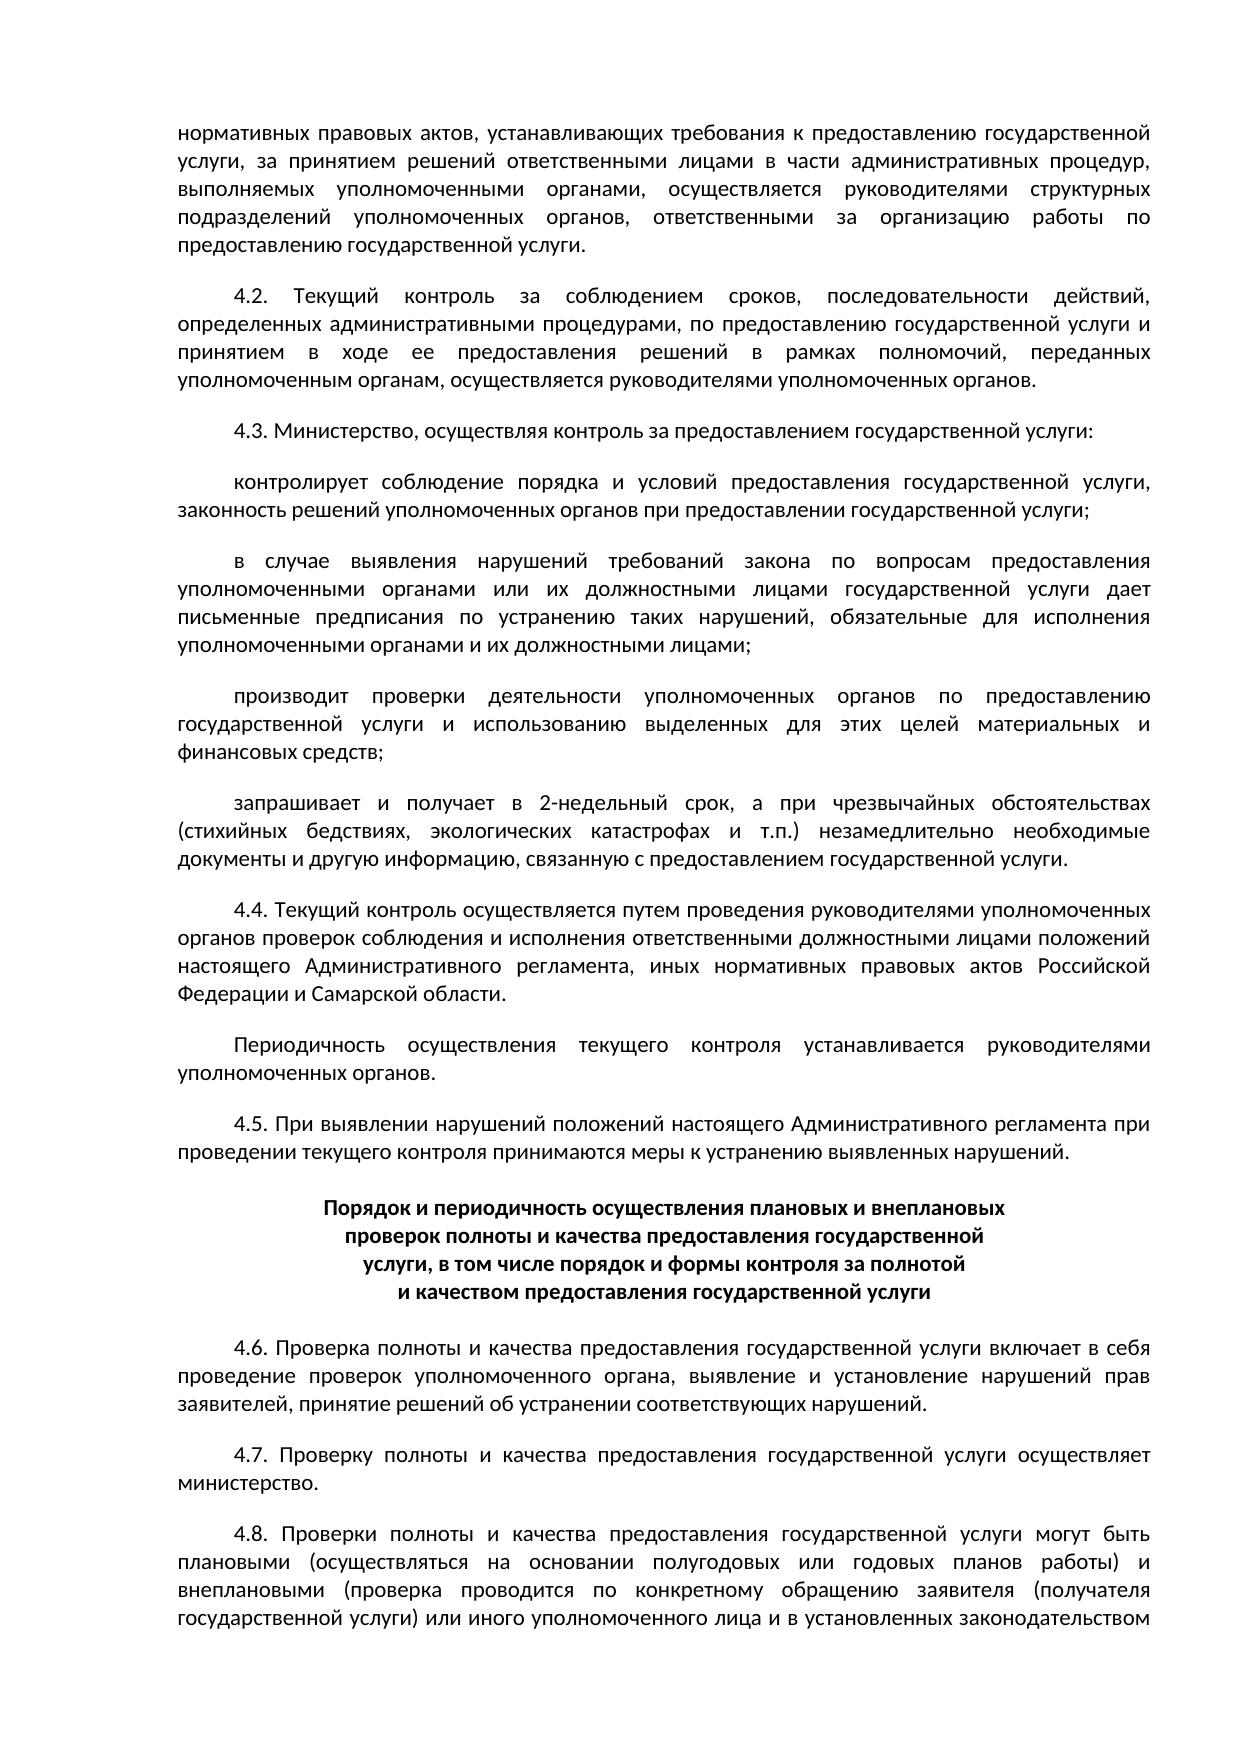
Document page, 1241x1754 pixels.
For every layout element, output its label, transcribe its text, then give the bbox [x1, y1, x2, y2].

text производит проверки деятельности уполномоченных органов по предоставлению государственной услуги и использованию выделенных для этих целей материальных и финансовых средств; [177, 681, 1152, 765]
text 4.7. Проверку полноты и качества предоставления государственной услуги осуществляет министерство. [177, 1440, 1152, 1496]
text 4.4. Текущий контроль осуществляется путем проведения руководителями уполномоченных органов проверок соблюдения и исполнения ответственными должностными лицами положений настоящего Административного регламента, иных нормативных правовых актов Российской Федерации и Самарской области. [177, 895, 1152, 1007]
title услуги, в том числе порядок и формы контроля за полнотой [177, 1249, 1152, 1277]
text 4.2. Текущий контроль за соблюдением сроков, последовательности действий, определенных административными процедурами, по предоставлению государственной услуги и принятием в ходе ее предоставления решений в рамках полномочий, переданных уполномоченным органам, осуществляется руководителями уполномоченных органов. [177, 281, 1152, 393]
text 4.6. Проверка полноты и качества предоставления государственной услуги включает в себя проведение проверок уполномоченного органа, выявление и установление нарушений прав заявителей, принятие решений об устранении соответствующих нарушений. [177, 1333, 1152, 1417]
text контролирует соблюдение порядка и условий предоставления государственной услуги, законность решений уполномоченных органов при предоставлении государственной услуги; [177, 467, 1152, 523]
title проверок полноты и качества предоставления государственной [177, 1221, 1152, 1249]
text в случае выявления нарушений требований закона по вопросам предоставления уполномоченными органами или их должностными лицами государственной услуги дает письменные предписания по устранению таких нарушений, обязательные для исполнения уполномоченными органами и их должностными лицами; [177, 546, 1152, 658]
text 4.5. При выявлении нарушений положений настоящего Административного регламента при проведении текущего контроля принимаются меры к устранению выявленных нарушений. [177, 1109, 1152, 1165]
text запрашивает и получает в 2-недельный срок, а при чрезвычайных обстоятельствах (стихийных бедствиях, экологических катастрофах и т.п.) незамедлительно необходимые документы и другую информацию, связанную с предоставлением государственной услуги. [177, 788, 1152, 872]
title Порядок и периодичность осуществления плановых и внеплановых [177, 1193, 1152, 1221]
title и качеством предоставления государственной услуги [177, 1277, 1152, 1305]
text Периодичность осуществления текущего контроля устанавливается руководителями уполномоченных органов. [177, 1030, 1152, 1086]
text 4.3. Министерство, осуществляя контроль за предоставлением государственной услуги: [177, 416, 1152, 444]
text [177, 1519, 1152, 1631]
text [177, 118, 1152, 258]
